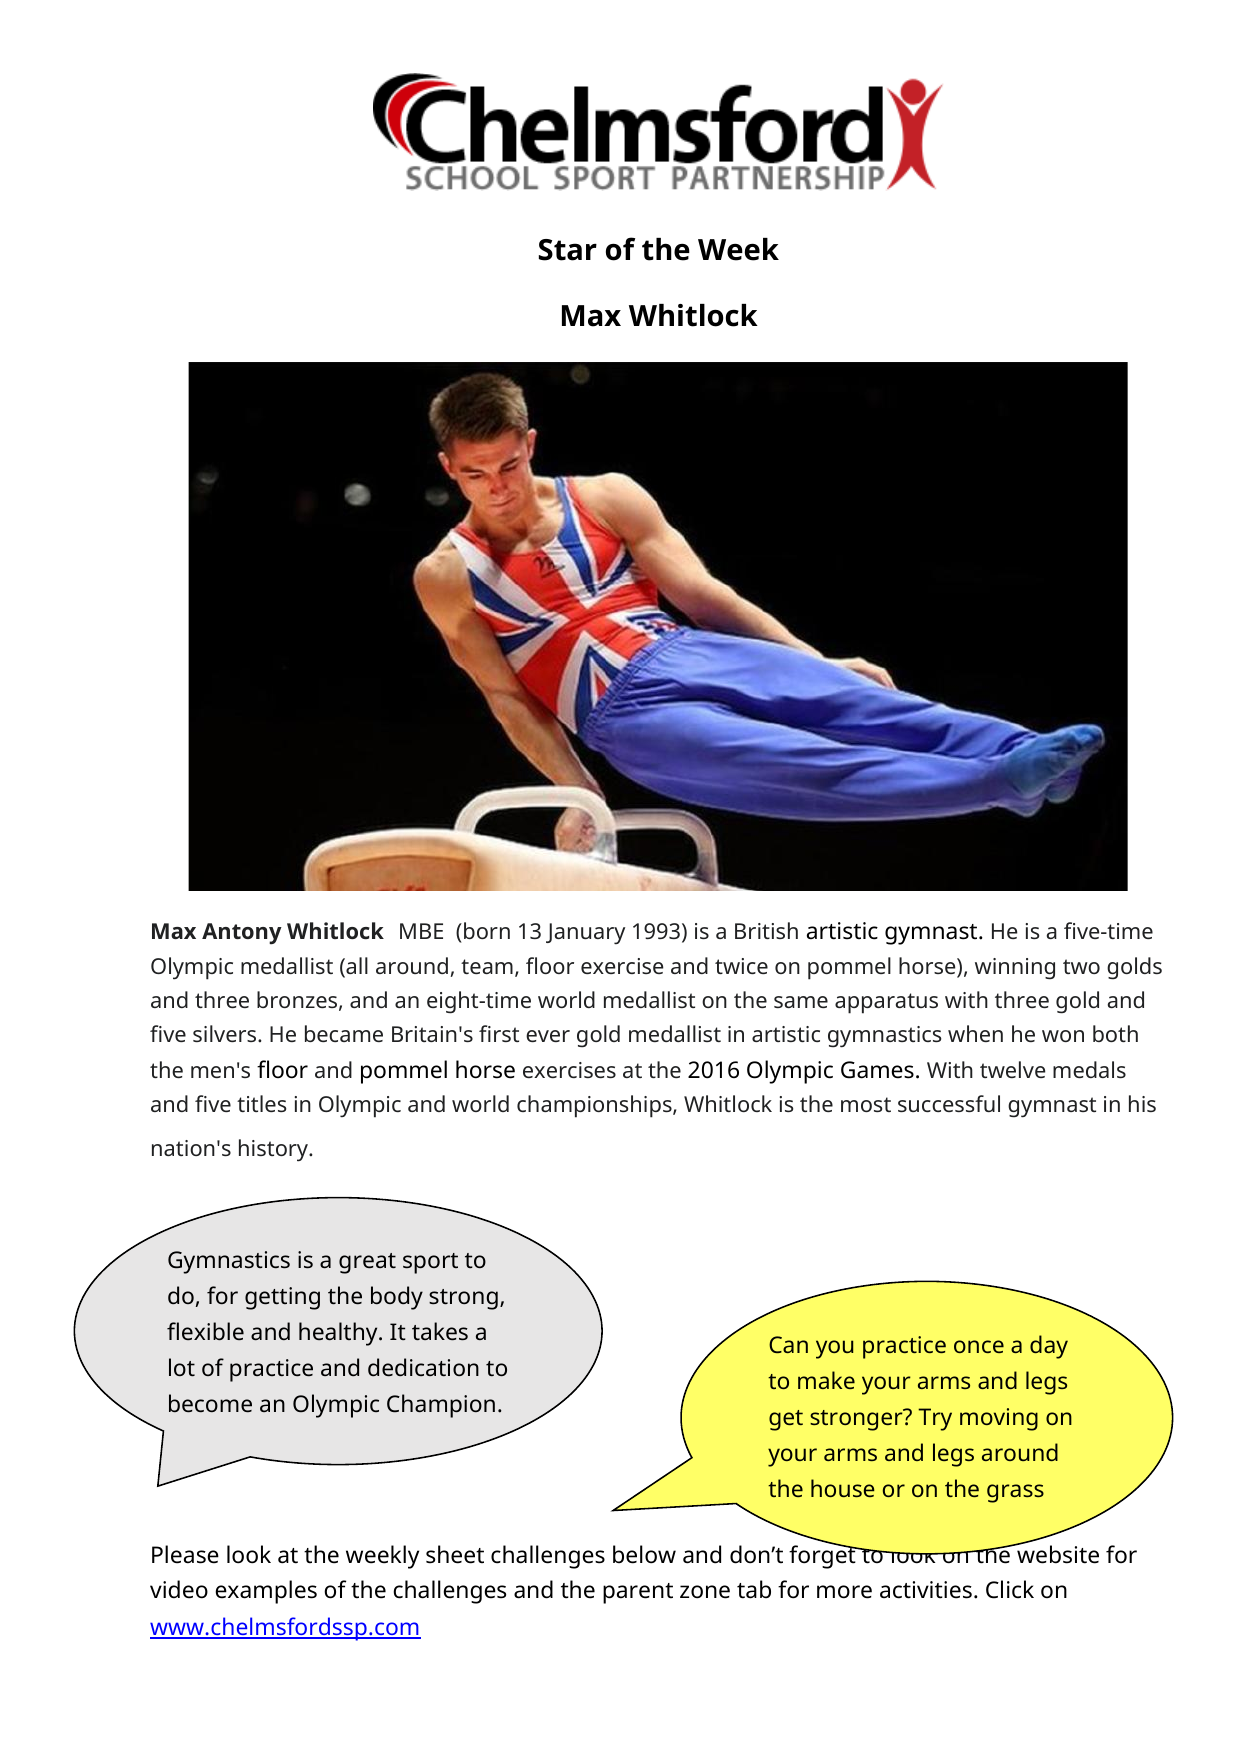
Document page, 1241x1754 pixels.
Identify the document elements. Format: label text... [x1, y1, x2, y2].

picture [373, 73, 944, 191]
picture [188, 362, 1128, 891]
text Max Whitlock [150, 296, 1167, 335]
text Max Antony Whitlock MBE (born 13 January 1993) is a British artistic gymnast. He is a five-time Olympic medallist (all around, team, floor exercise and twice on pommel horse), winning two golds and three bronzes, and an eight-time world medallist on the same apparatus with three gold and five silvers. He became Britain's first ever gold medallist in artistic gymnastics when he won both the men's floor and pommel horse exercises at the 2016 Olympic Games. With twelve medals and five titles in Olympic and world championships, Whitlock is the most successful gymnast in his nation's history. [150, 915, 1167, 1165]
text Please look at the weekly sheet challenges below and don’t forget to look on the website for video examples of the challenges and the parent zone tab for more activities. Click on www.chelmsfordssp.com [150, 1538, 1167, 1642]
